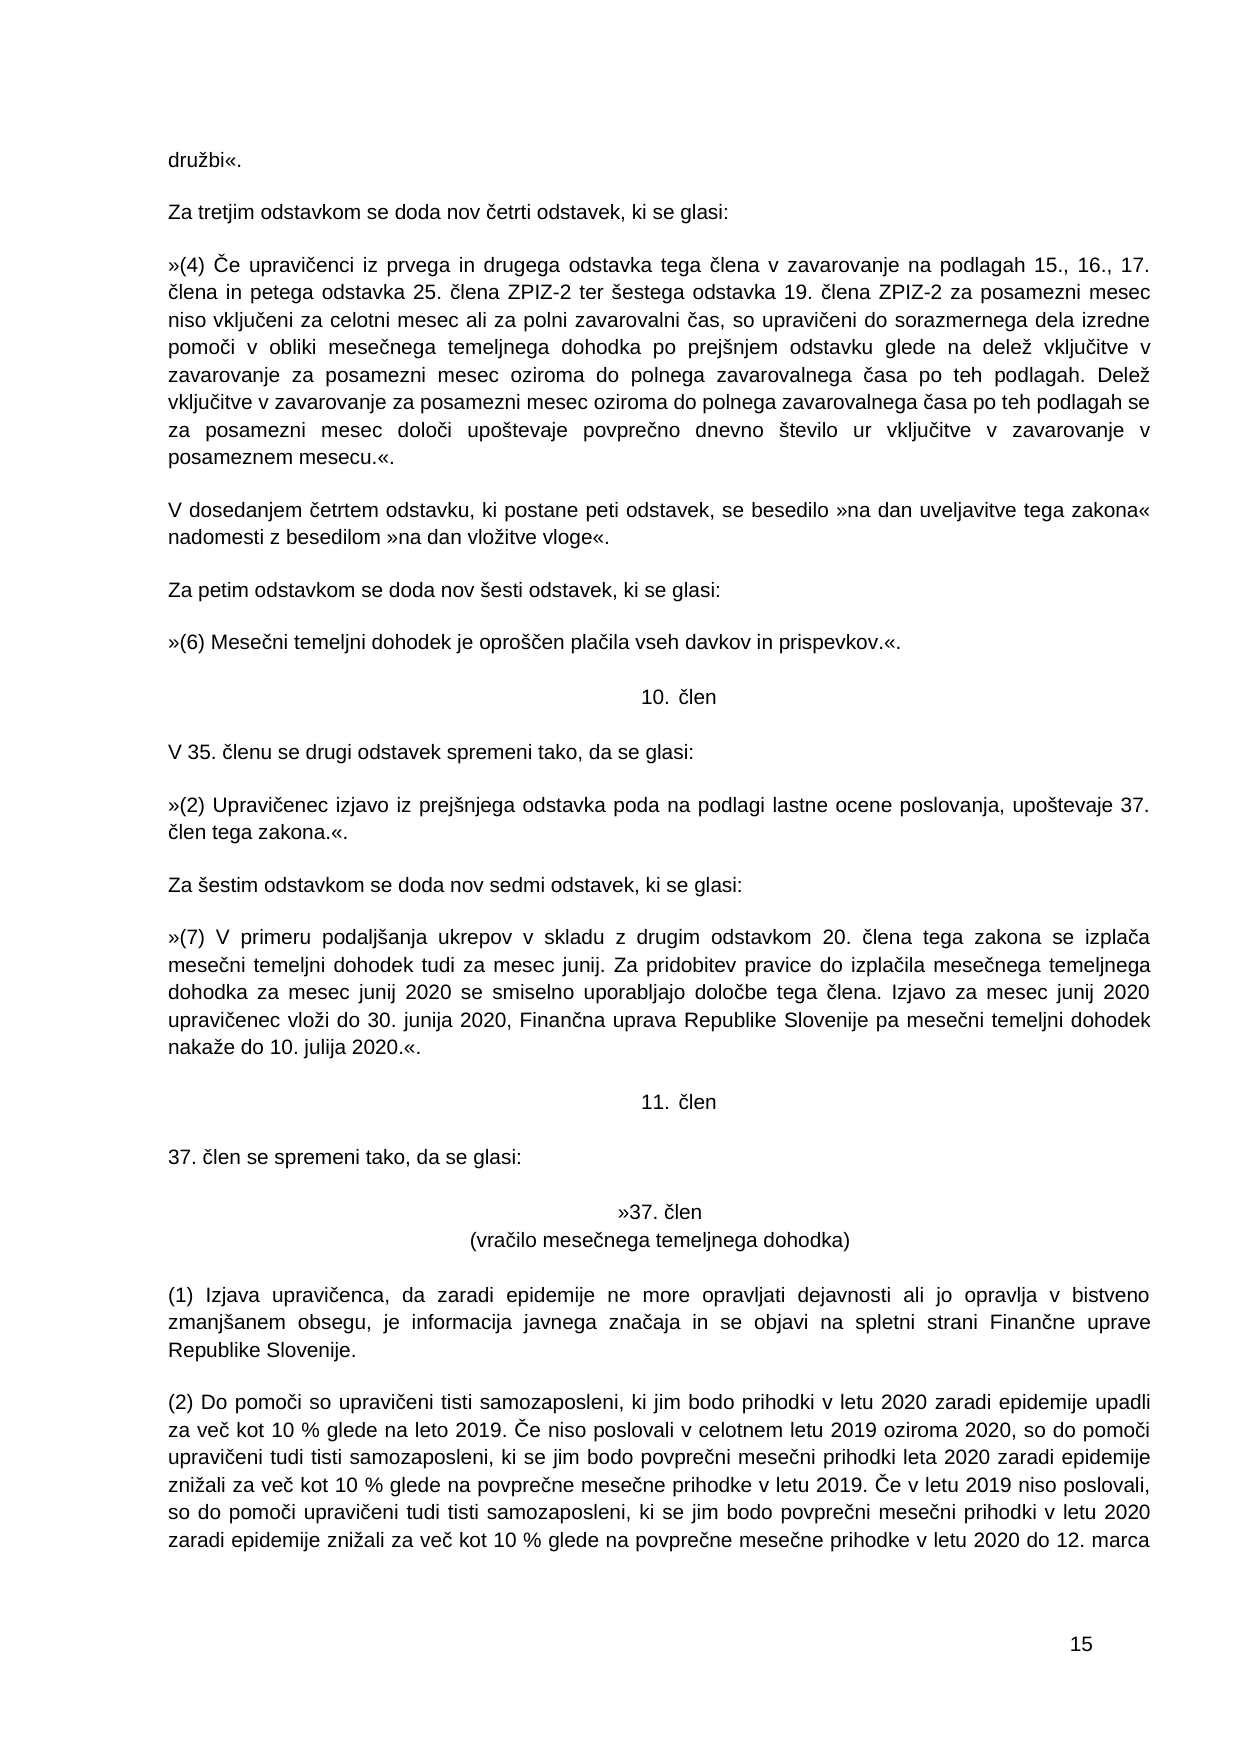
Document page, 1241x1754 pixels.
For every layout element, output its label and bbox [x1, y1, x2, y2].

table_header [123, 148, 1155, 1552]
